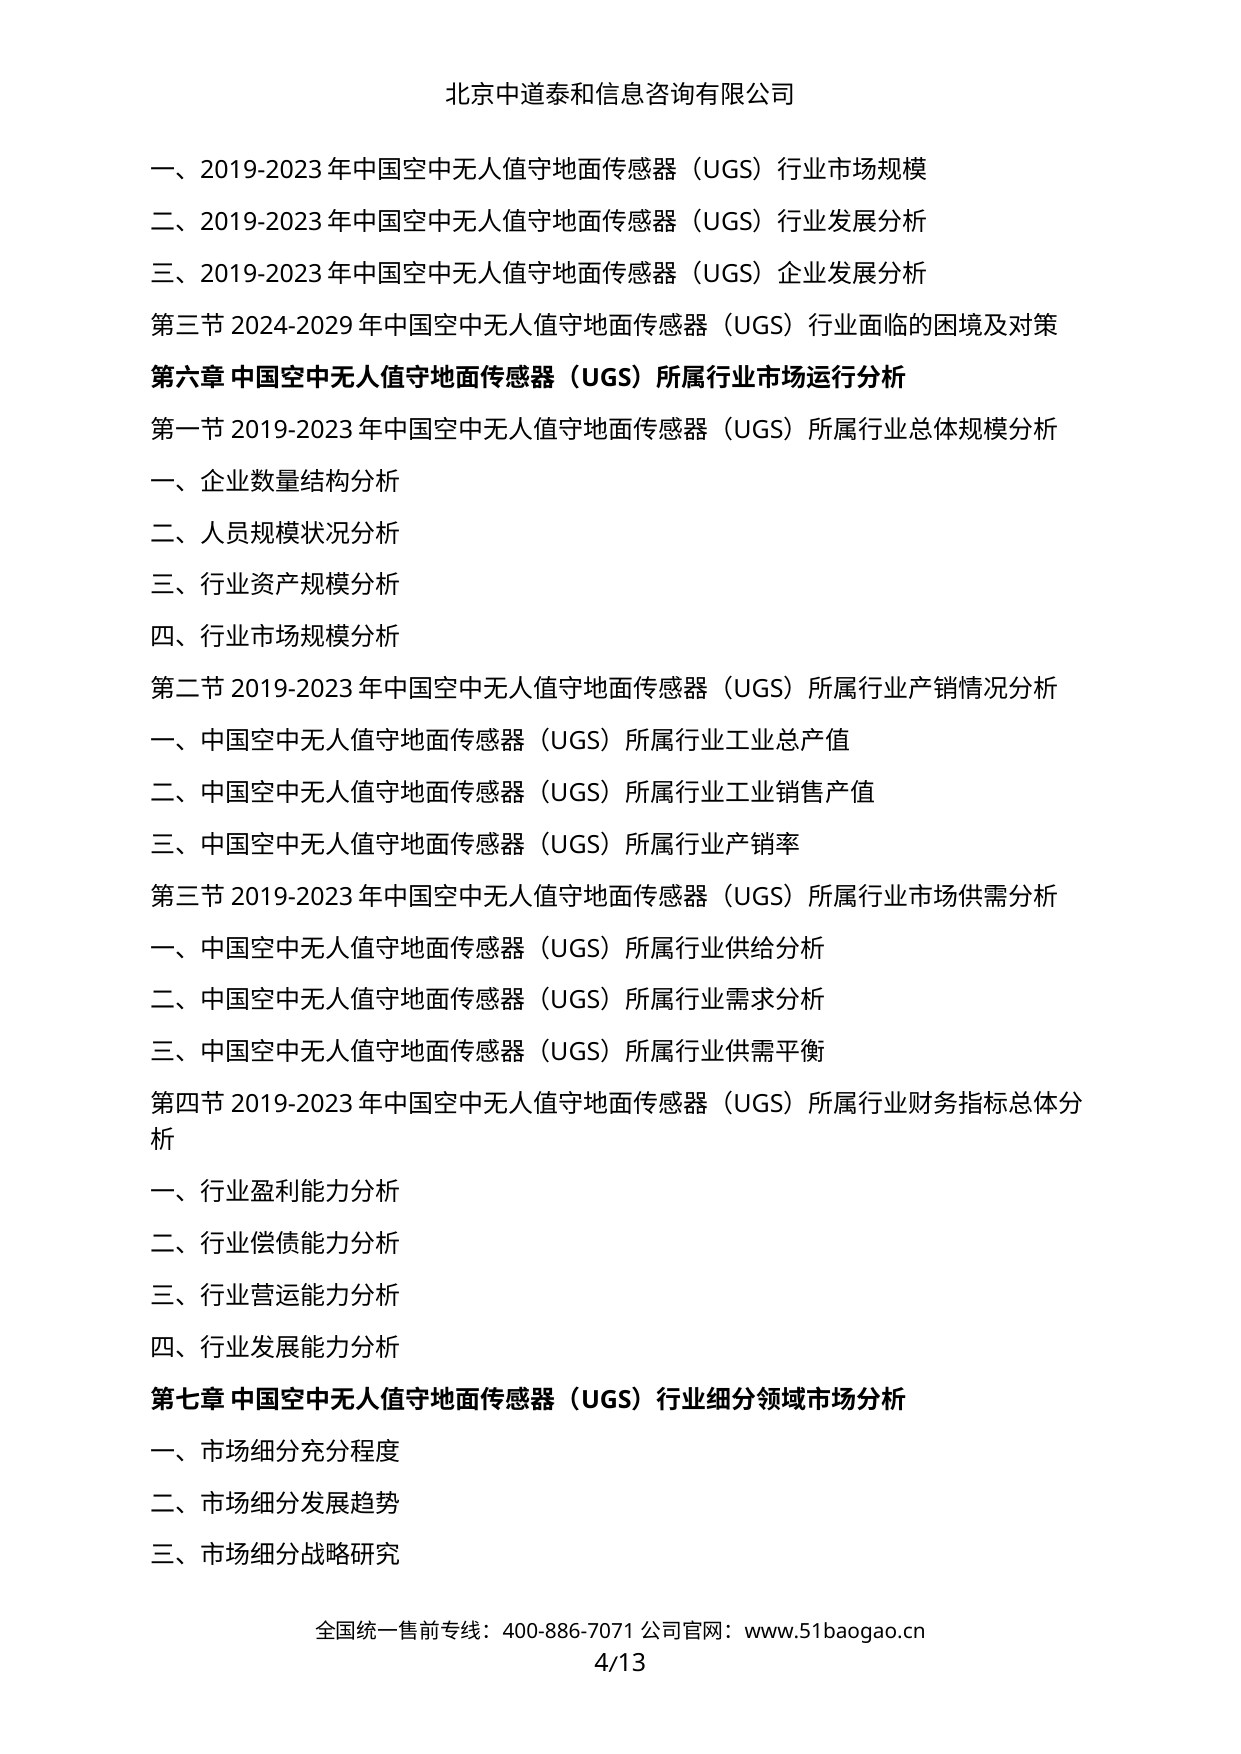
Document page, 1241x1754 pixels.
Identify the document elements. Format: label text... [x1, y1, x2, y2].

text 三、中国空中无人值守地面传感器（UGS）所属行业产销率 [150, 824, 1090, 861]
text 一、中国空中无人值守地面传感器（UGS）所属行业工业总产值 [150, 721, 1090, 757]
text 第六章 中国空中无人值守地面传感器（UGS）所属行业市场运行分析 [150, 357, 1090, 394]
text 二、中国空中无人值守地面传感器（UGS）所属行业需求分析 [150, 980, 1090, 1016]
text 二、人员规模状况分析 [150, 513, 1090, 549]
text 三、行业营运能力分析 [150, 1276, 1090, 1312]
text 三、中国空中无人值守地面传感器（UGS）所属行业供需平衡 [150, 1032, 1090, 1068]
text 第四节 2019-2023年中国空中无人值守地面传感器（UGS）所属行业财务指标总体分析 [150, 1084, 1090, 1156]
text 一、中国空中无人值守地面传感器（UGS）所属行业供给分析 [150, 928, 1090, 964]
text 二、中国空中无人值守地面传感器（UGS）所属行业工业销售产值 [150, 772, 1090, 809]
text 第七章 中国空中无人值守地面传感器（UGS）行业细分领域市场分析 [150, 1379, 1090, 1416]
text 三、2019-2023年中国空中无人值守地面传感器（UGS）企业发展分析 [150, 254, 1090, 290]
text 一、市场细分充分程度 [150, 1431, 1090, 1467]
text 一、企业数量结构分析 [150, 461, 1090, 497]
text 一、行业盈利能力分析 [150, 1172, 1090, 1208]
text 二、行业偿债能力分析 [150, 1224, 1090, 1260]
text 二、2019-2023年中国空中无人值守地面传感器（UGS）行业发展分析 [150, 202, 1090, 238]
text 一、2019-2023年中国空中无人值守地面传感器（UGS）行业市场规模 [150, 150, 1090, 186]
text 三、行业资产规模分析 [150, 565, 1090, 601]
text 第三节 2024-2029年中国空中无人值守地面传感器（UGS）行业面临的困境及对策 [150, 306, 1090, 342]
text 二、市场细分发展趋势 [150, 1483, 1090, 1519]
text 四、行业市场规模分析 [150, 617, 1090, 653]
text 第一节 2019-2023年中国空中无人值守地面传感器（UGS）所属行业总体规模分析 [150, 409, 1090, 446]
text 第三节 2019-2023年中国空中无人值守地面传感器（UGS）所属行业市场供需分析 [150, 876, 1090, 912]
text 四、行业发展能力分析 [150, 1327, 1090, 1364]
text 第二节 2019-2023年中国空中无人值守地面传感器（UGS）所属行业产销情况分析 [150, 669, 1090, 705]
text 三、市场细分战略研究 [150, 1535, 1090, 1571]
